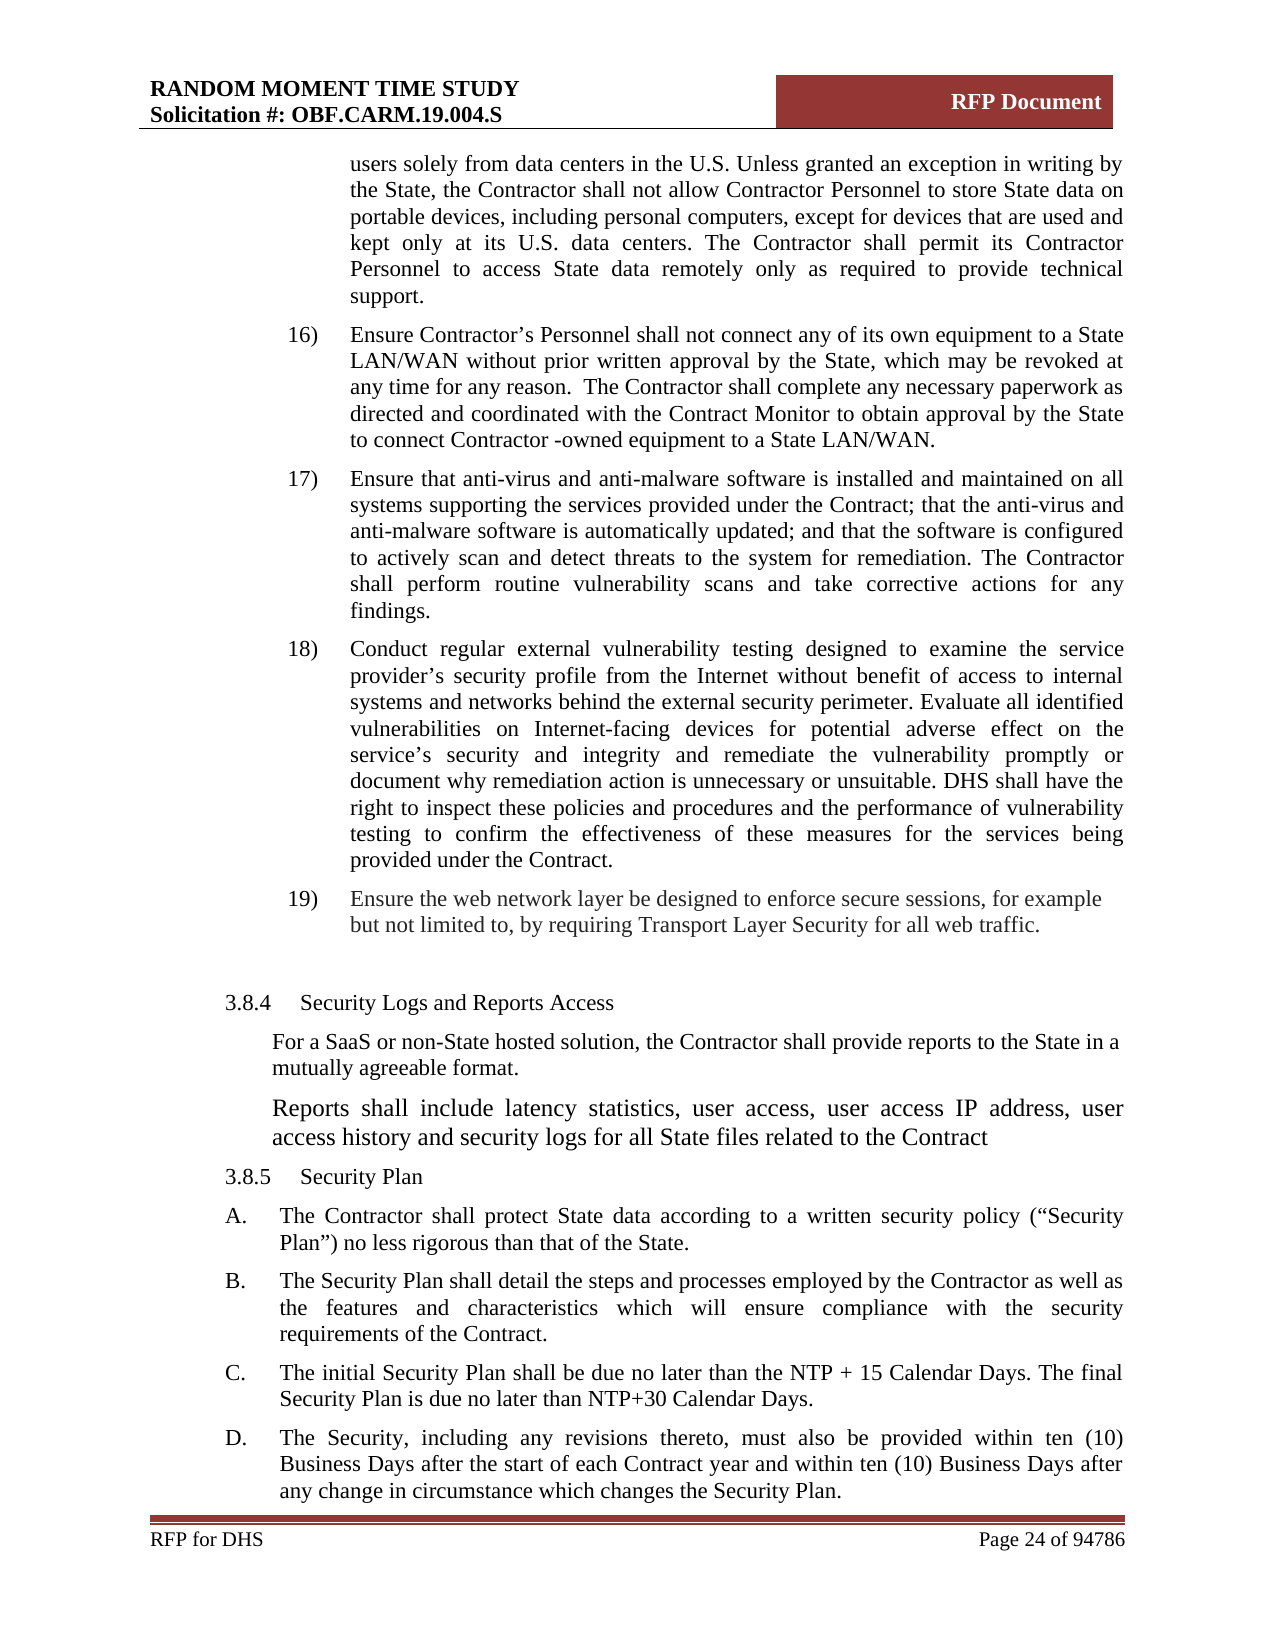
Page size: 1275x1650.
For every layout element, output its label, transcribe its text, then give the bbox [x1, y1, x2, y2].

list The Contractor shall protect State data according to a written security policy (“Security Plan”) no less rigorous than that of the State. [225, 1202, 1125, 1255]
list Ensure Contractor’s Personnel shall not connect any of its own equipment to a State LAN/WAN without prior written approval by the State, which may be revoked at any time for any reason. The Contractor shall complete any necessary paperwork as directed and coordinated with the Contract Monitor to obtain approval by the State to connect Contractor -owned equipment to a State LAN/WAN. [287, 321, 1125, 452]
list Ensure that anti-virus and anti-malware software is installed and maintained on all systems supporting the services provided under the Contract; that the anti-virus and anti-malware software is automatically updated; and that the software is configured to actively scan and detect threats to the system for remediation. The Contractor shall perform routine vulnerability scans and take corrective actions for any findings. [287, 465, 1125, 623]
list The initial Security Plan shall be due no later than the NTP + 15 Calendar Days. The final Security Plan is due no later than NTP+30 Calendar Days. [225, 1359, 1125, 1412]
text Reports shall include latency statistics, user access, user access IP address, user access history and security logs for all State files related to the Contract [272, 1093, 1125, 1151]
subtitle Security Plan [225, 1163, 1125, 1190]
subtitle Security Logs and Reports Access [225, 989, 1125, 1016]
list The Security Plan shall detail the steps and processes employed by the Contractor as well as the features and characteristics which will ensure compliance with the security requirements of the Contract. [225, 1267, 1125, 1346]
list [287, 150, 1125, 308]
list Conduct regular external vulnerability testing designed to examine the service provider’s security profile from the Internet without benefit of access to internal systems and networks behind the external security perimeter. Evaluate all identified vulnerabilities on Internet-facing devices for potential adverse effect on the service’s security and integrity and remediate the vulnerability promptly or document why remediation action is unnecessary or unsuitable. DHS shall have the right to inspect these policies and procedures and the performance of vulnerability testing to confirm the effectiveness of these measures for the services being provided under the Contract. [287, 636, 1125, 873]
list The Security, including any revisions thereto, must also be provided within ten (10) Business Days after the start of each Contract year and within ten (10) Business Days after any change in circumstance which changes the Security Plan. [225, 1424, 1125, 1503]
list For a SaaS or non-State hosted solution, the Contractor shall provide reports to the State in a mutually agreeable format. [272, 1028, 1125, 1081]
